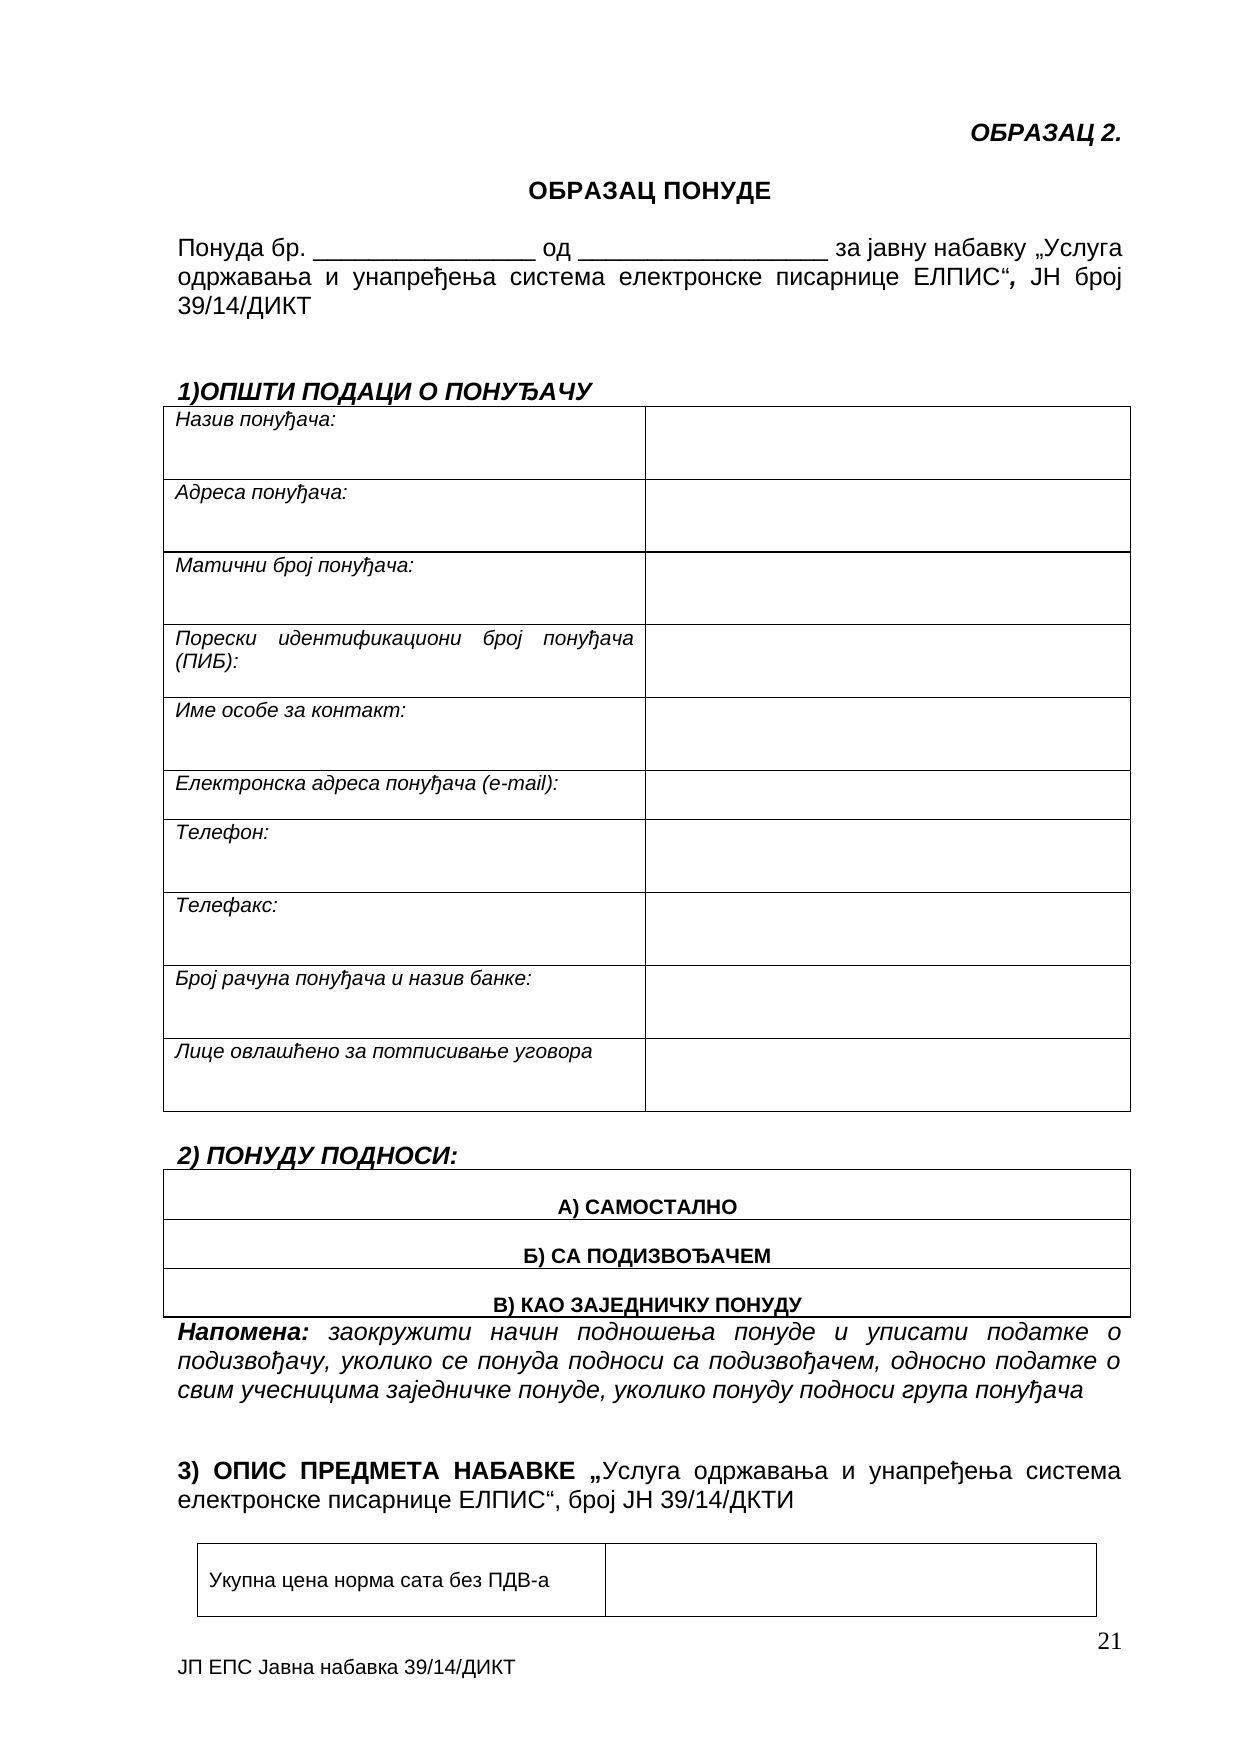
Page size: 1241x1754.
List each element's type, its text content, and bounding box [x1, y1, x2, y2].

table_cell [646, 966, 1130, 1038]
table_cell Број рачуна понуђача и назив банке: [164, 966, 645, 1038]
table_cell Б) СА ПОДИЗВОЂАЧЕМ [164, 1220, 1130, 1267]
table_header [606, 1544, 1096, 1616]
table_header [646, 407, 1130, 478]
table_cell Телефон: [164, 820, 645, 892]
table_cell [646, 893, 1130, 965]
text 2) ПОНУДУ ПОДНОСИ: [177, 1141, 1122, 1169]
text 1)ОПШТИ ПОДАЦИ О ПОНУЂАЧУ [177, 377, 1122, 406]
table_cell Лице овлашћено за потписивање уговора [164, 1039, 645, 1111]
subtitle ОБРАЗАЦ ПОНУДЕ [177, 176, 1122, 204]
table_cell [646, 625, 1130, 697]
table_header А) САМОСТАЛНО [164, 1170, 1130, 1218]
text ОБРАЗАЦ 2. [177, 118, 1122, 147]
table_cell Матични број понуђача: [164, 553, 645, 624]
table_header Назив понуђача: [164, 407, 645, 478]
text Понуда бр. ________________ од __________________ за јавну набавку „Услуга одржавања и унапређења система електронске писарнице ЕЛПИС“, ЈН број 39/14/ДИКТ [177, 233, 1122, 319]
table_cell В) КАО ЗАЈЕДНИЧКУ ПОНУДУ [164, 1269, 1130, 1316]
table_cell Име особе за контакт: [164, 698, 645, 770]
table_cell Телефакс: [164, 893, 645, 965]
text Напомена: заокружити начин подношења понуде и уписати податке о подизвођачу, уколико се понуда подноси са подизвођачем, односно податке о свим учесницима заједничке понуде, уколико понуду подноси група понуђача [177, 1318, 1122, 1404]
table_cell [646, 698, 1130, 770]
table_header Укупна цена норма сата без ПДВ-а [198, 1544, 605, 1616]
table_cell [646, 771, 1130, 819]
table_cell [646, 820, 1130, 892]
table_cell [646, 480, 1130, 551]
text 3) ОПИС ПРЕДМЕТА НАБАВКЕ „Услуга одржавања и унапређења система електронске писарнице ЕЛПИС“, број ЈН 39/14/ДКТИ [177, 1456, 1122, 1514]
table_cell Адреса понуђача: [164, 480, 645, 551]
table_cell Порески идентификациони број понуђача (ПИБ): [164, 625, 645, 697]
table_cell [646, 1039, 1130, 1111]
table_cell [646, 553, 1130, 624]
table_cell Електронска адреса понуђача (e-mail): [164, 771, 645, 819]
